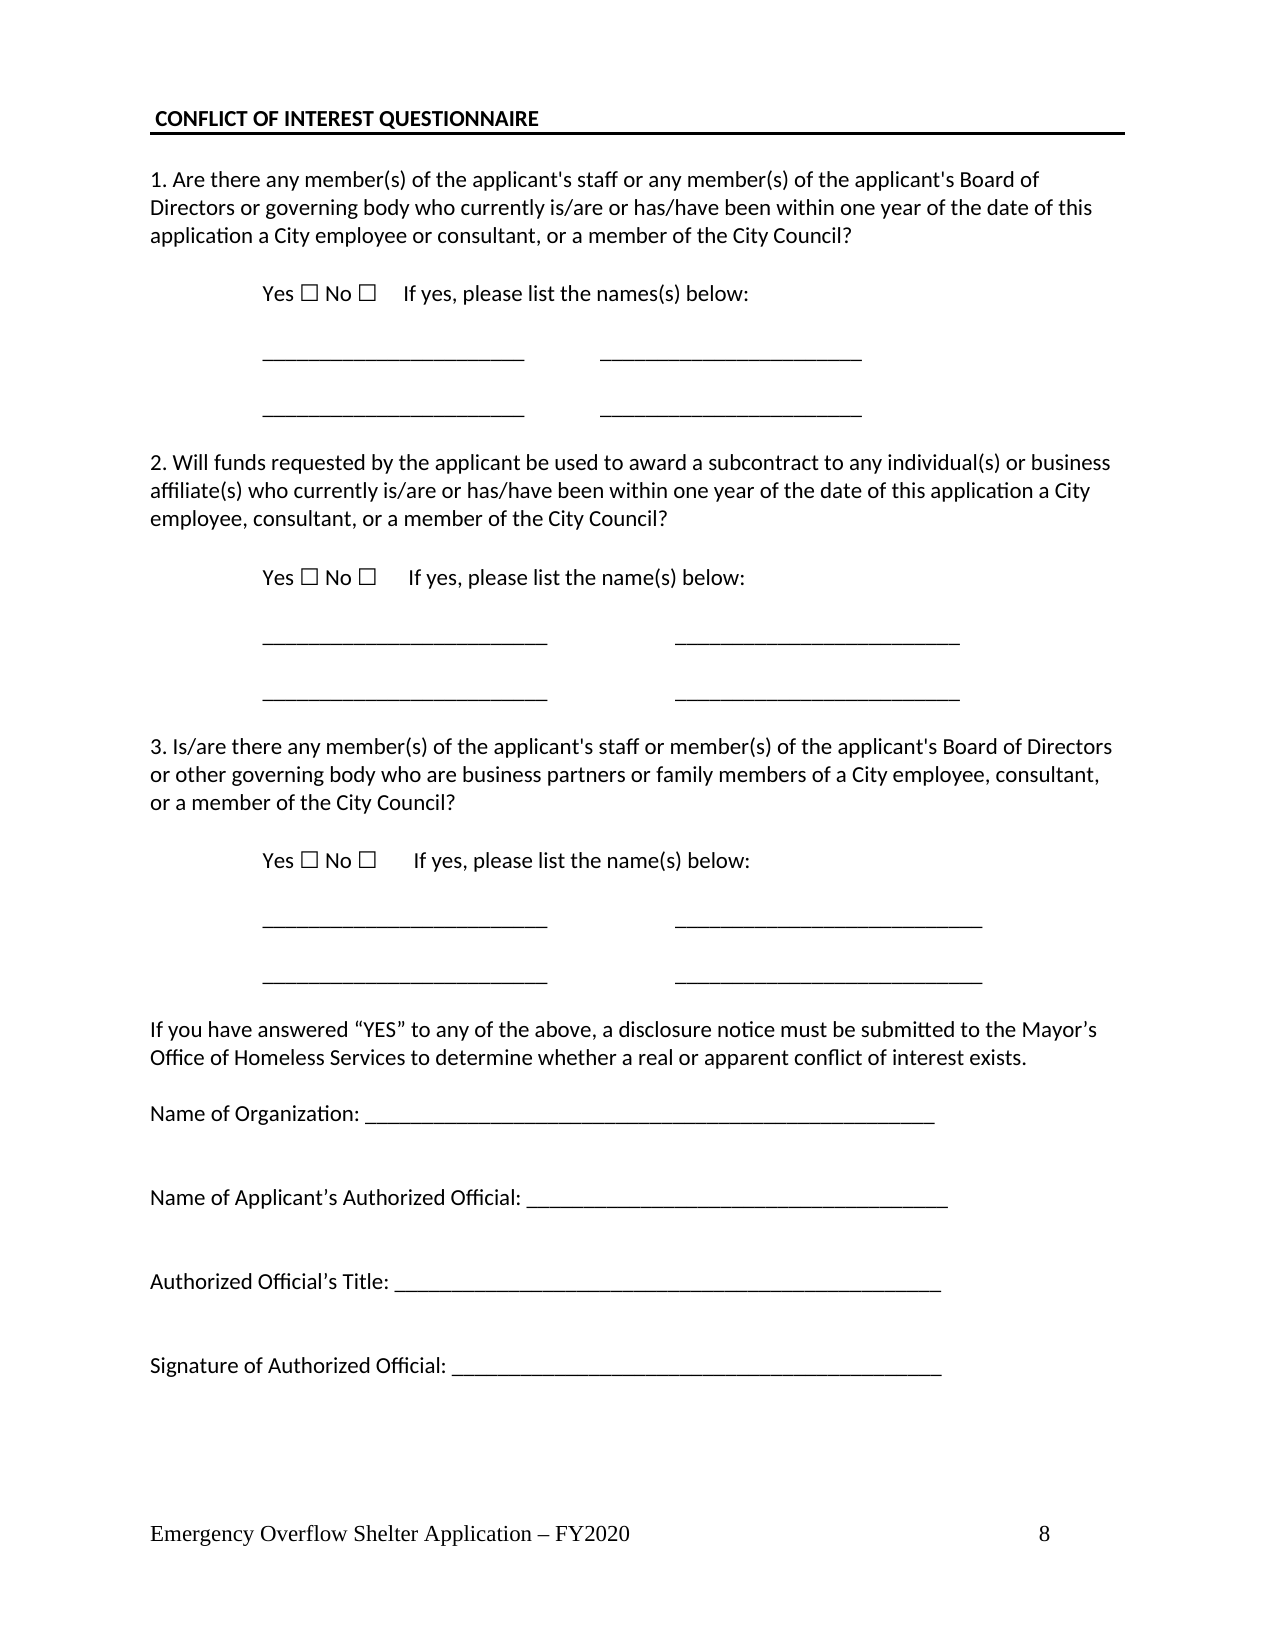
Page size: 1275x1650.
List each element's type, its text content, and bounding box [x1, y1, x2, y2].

text Yes No If yes, please list the name(s) below: [187, 844, 1125, 875]
text If you have answered “YES” to any of the above, a disclosure notice must be submitted to the Mayor’s Office of Homeless Services to determine whether a real or apparent conflict of interest exists. [150, 1015, 1125, 1071]
text 3. Is/are there any member(s) of the applicant's staff or member(s) of the applicant's Board of Directors or other governing body who are business partners or family members of a City employee, consultant, or a member of the City Council? [150, 732, 1125, 816]
text 1. Are there any member(s) of the applicant's staff or any member(s) of the applicant's Board of Directors or governing body who currently is/are or has/have been within one year of the date of this application a City employee or consultant, or a member of the City Council? [150, 165, 1125, 249]
text 2. Will funds requested by the applicant be used to award a subcontract to any individual(s) or business affiliate(s) who currently is/are or has/have been within one year of the date of this application a City employee, consultant, or a member of the City Council? [150, 448, 1125, 532]
text _______________________ _______________________ [187, 392, 1125, 420]
text _________________________ ___________________________ [187, 959, 1125, 987]
text Yes No If yes, please list the name(s) below: [187, 561, 1125, 592]
text _________________________ _________________________ [187, 676, 1125, 704]
text _________________________ _________________________ [187, 620, 1125, 648]
text Signature of Authorized Official: ___________________________________________ [150, 1351, 1125, 1379]
text Name of Organization: __________________________________________________ [150, 1099, 1125, 1127]
text Name of Applicant’s Authorized Official: _____________________________________ [150, 1183, 1125, 1211]
text _________________________ ___________________________ [187, 903, 1125, 931]
text Authorized Official’s Title: ________________________________________________ [150, 1267, 1125, 1295]
text Yes No If yes, please list the names(s) below: [187, 277, 1125, 308]
text CONFLICT OF INTEREST QUESTIONNAIRE [150, 104, 1125, 132]
text _______________________ _______________________ [187, 336, 1125, 364]
